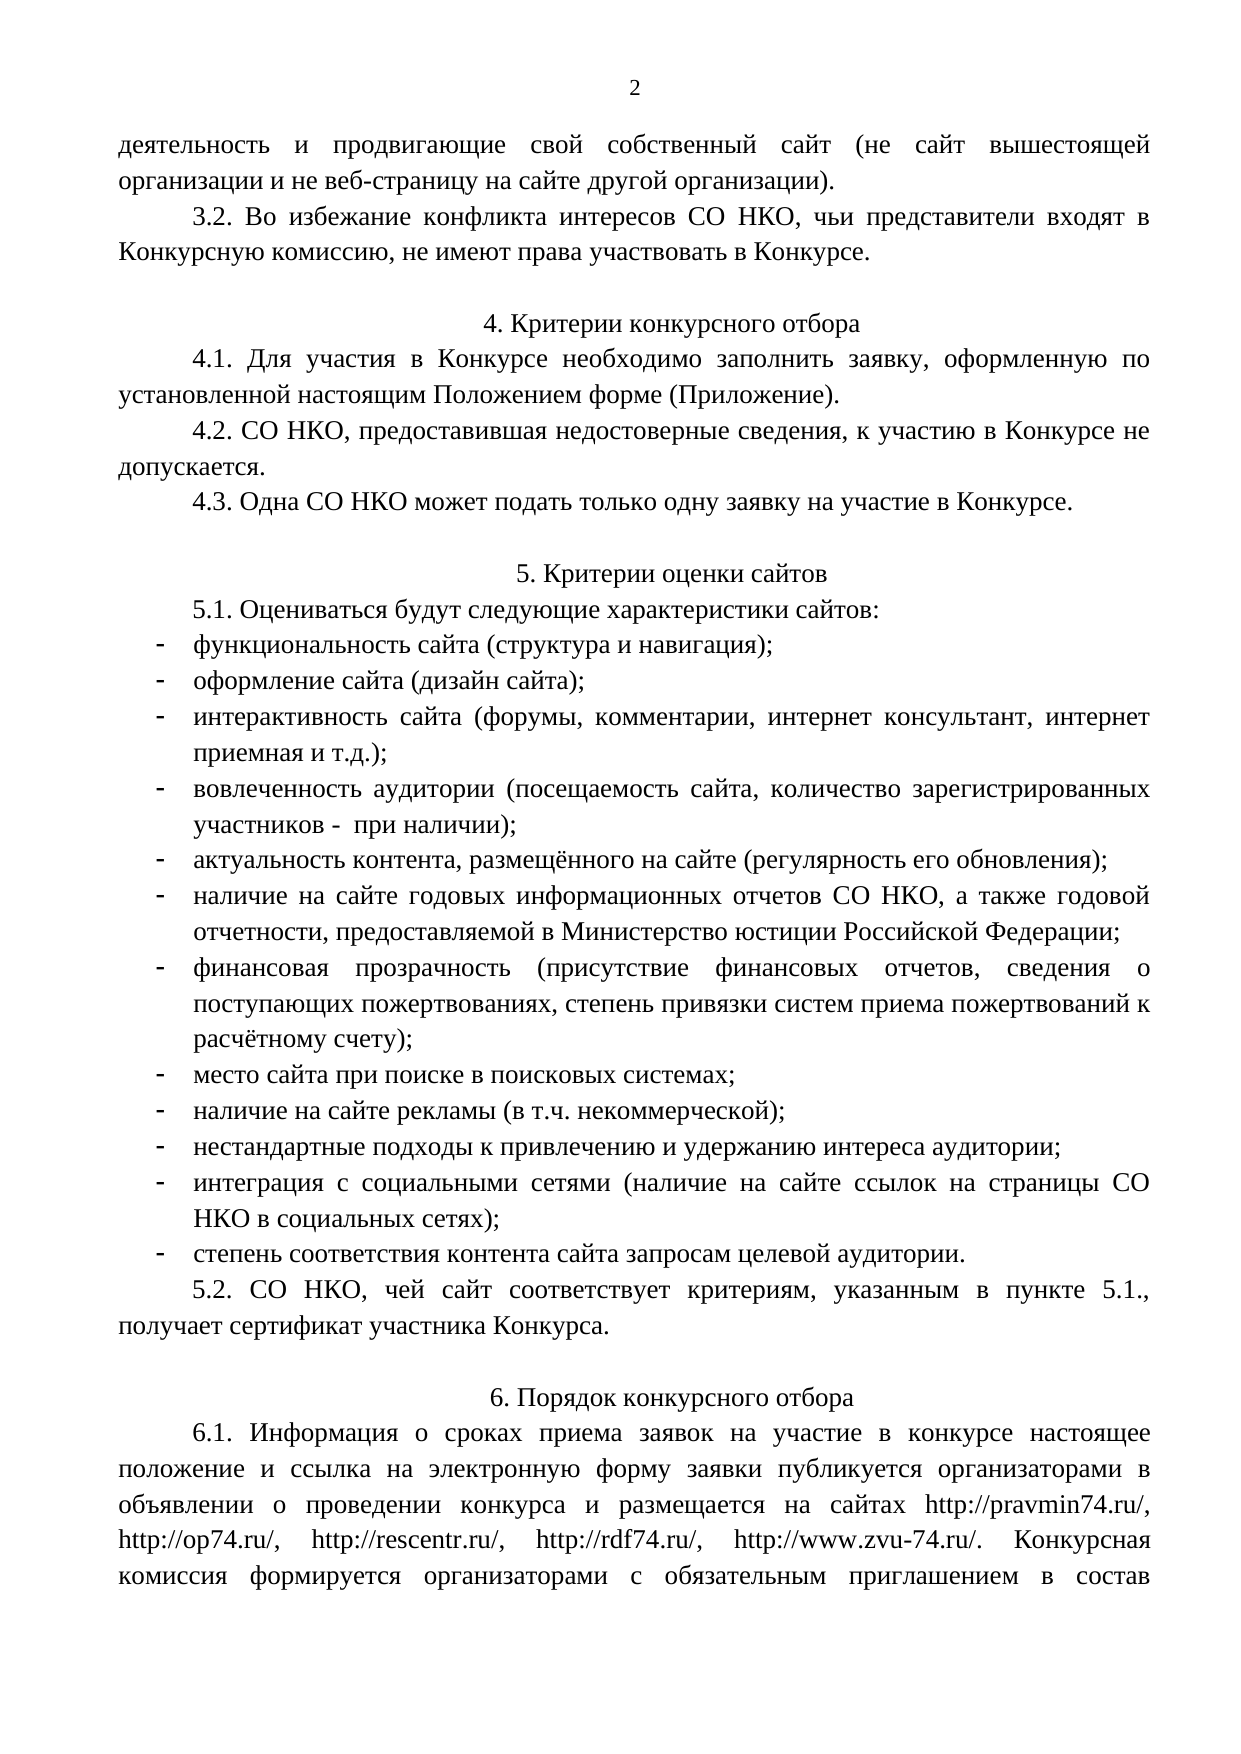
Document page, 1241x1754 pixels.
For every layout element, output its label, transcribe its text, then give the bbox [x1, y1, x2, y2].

text 5. Критерии оценки сайтов [118, 557, 1152, 588]
text 4.1. Для участия в Конкурсе необходимо заполнить заявку, оформленную по установленной настоящим Положением форме (Приложение). [118, 343, 1152, 409]
list наличие на сайте годовых информационных отчетов СО НКО, а также годовой отчетности, предоставляемой в Министерство юстиции Российской Федерации; [156, 879, 1152, 946]
list актуальность контента, размещённого на сайте (регулярность его обновления); [156, 843, 1152, 875]
list наличие на сайте рекламы (в т.ч. некоммерческой); [156, 1094, 1152, 1125]
list интерактивность сайта (форумы, комментарии, интернет консультант, интернет приемная и т.д.); [156, 700, 1152, 767]
text 6. Порядок конкурсного отбора [118, 1381, 1152, 1412]
text 4. Критерии конкурсного отбора [118, 307, 1152, 338]
list функциональность сайта (структура и навигация); [156, 628, 1152, 660]
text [118, 128, 1152, 195]
list место сайта при поиске в поисковых системах; [156, 1058, 1152, 1089]
list степень соответствия контента сайта запросам целевой аудитории. [156, 1238, 1152, 1269]
text 5.2. СО НКО, чей сайт соответствует критериям, указанным в пункте 5.1., получает сертификат участника Конкурса. [118, 1273, 1152, 1340]
list оформление сайта (дизайн сайта); [156, 664, 1152, 696]
list финансовая прозрачность (присутствие финансовых отчетов, сведения о поступающих пожертвованиях, степень привязки систем приема пожертвований к расчётному счету); [156, 951, 1152, 1054]
text 3.2. Во избежание конфликта интересов СО НКО, чьи представители входят в Конкурсную комиссию, не имеют права участвовать в Конкурсе. [118, 200, 1152, 267]
text 4.3. Одна СО НКО может подать только одну заявку на участие в Конкурсе. [118, 486, 1152, 517]
list интеграция с социальными сетями (наличие на сайте ссылок на страницы СО НКО в социальных сетях); [156, 1166, 1152, 1233]
text 4.2. СО НКО, предоставившая недостоверные сведения, к участию в Конкурсе не допускается. [118, 414, 1152, 481]
list вовлеченность аудитории (посещаемость сайта, количество зарегистрированных участников - при наличии); [156, 772, 1152, 839]
list нестандартные подходы к привлечению и удержанию интереса аудитории; [156, 1130, 1152, 1161]
text 5.1. Оцениваться будут следующие характеристики сайтов: [118, 593, 1152, 624]
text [118, 1416, 1152, 1591]
